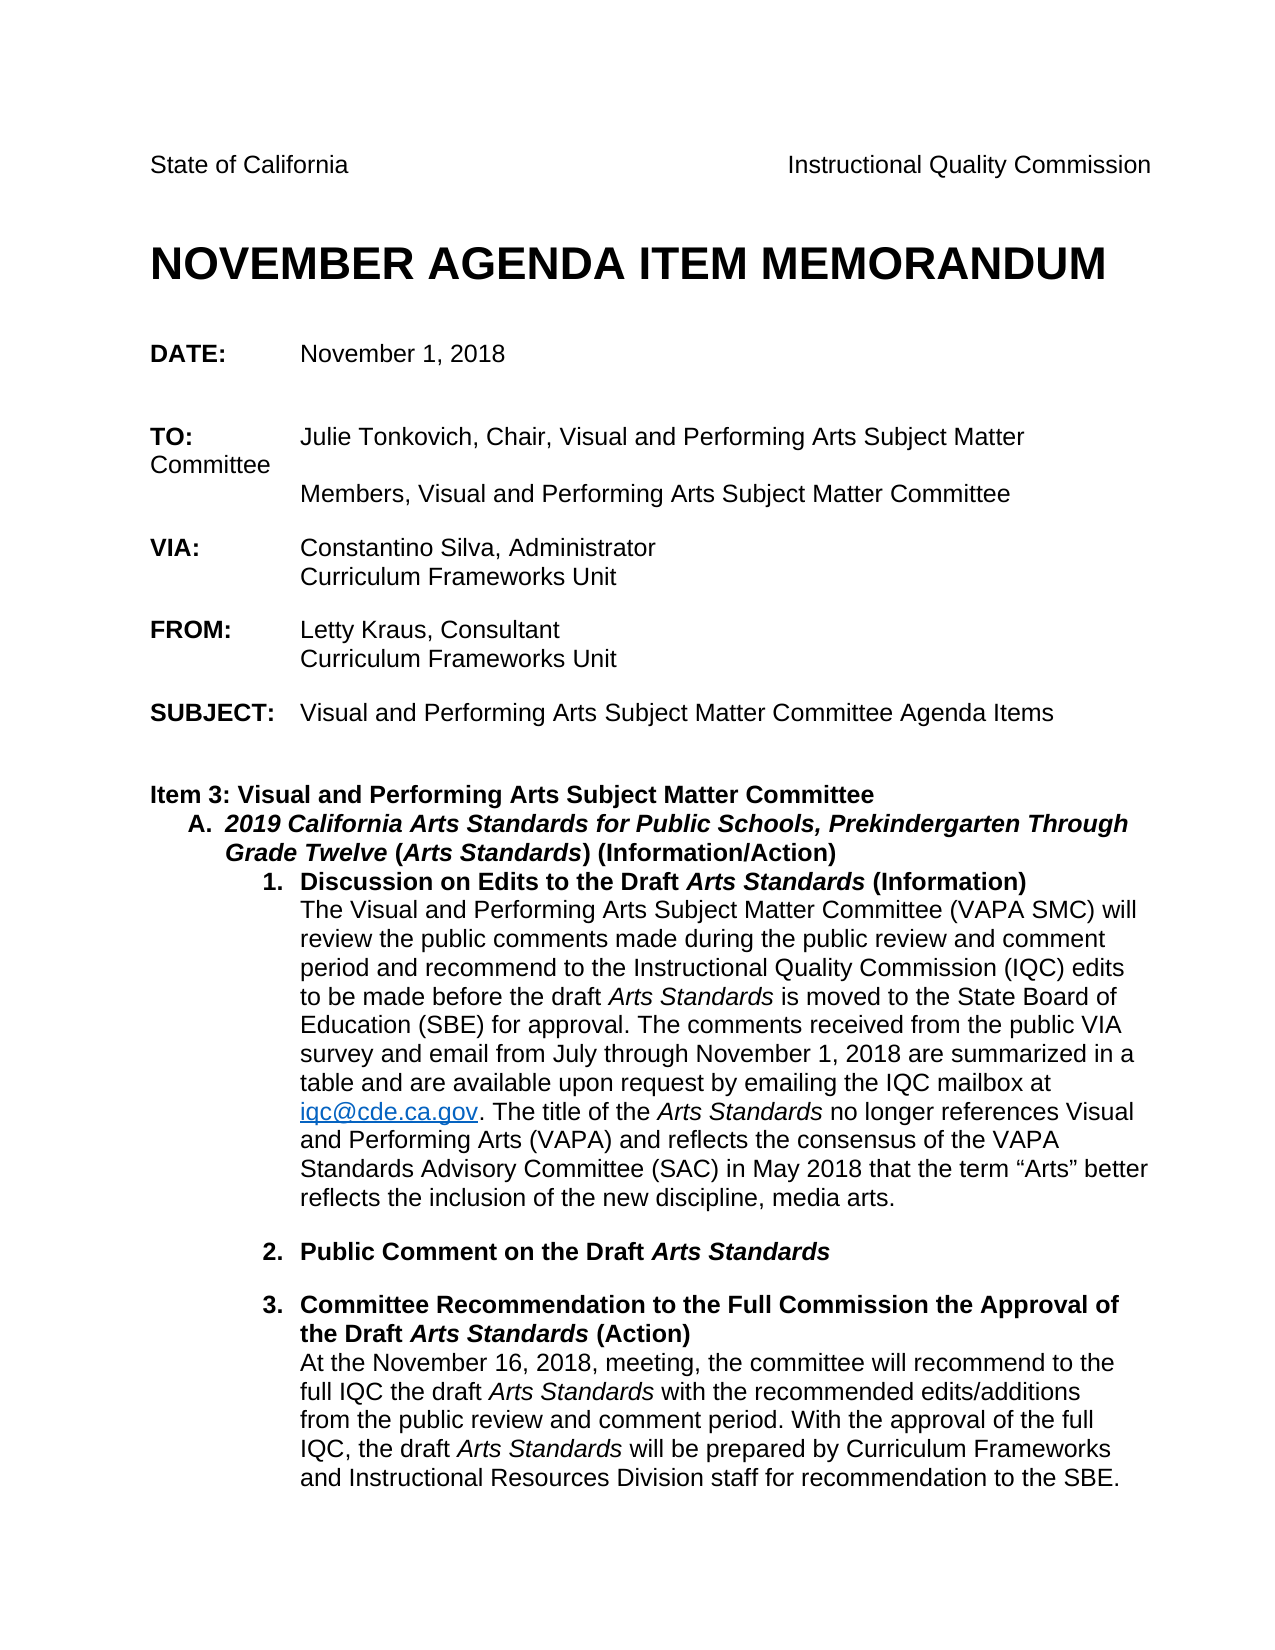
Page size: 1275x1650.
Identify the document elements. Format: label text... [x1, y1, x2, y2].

list At the November 16, 2018, meeting, the committee will recommend to the full IQC the draft Arts Standards with the recommended edits/additions from the public review and comment period. With the approval of the full IQC, the draft Arts Standards will be prepared by Curriculum Frameworks and Instructional Resources Division staff for recommendation to the SBE. [300, 1348, 1125, 1491]
subtitle NOVEMBER AGENDA ITEM MEMORANDUM [150, 236, 1125, 289]
subtitle Item 3: Visual and Performing Arts Subject Matter Committee [150, 780, 1125, 809]
text VIA: Constantino Silva, Administrator [150, 533, 1125, 561]
list Discussion on Edits to the Draft Arts Standards (Information) [262, 866, 1153, 895]
list Public Comment on the Draft Arts Standards [262, 1236, 1125, 1265]
text SUBJECT: Visual and Performing Arts Subject Matter Committee Agenda Items [150, 698, 1125, 726]
text Curriculum Frameworks Unit [150, 644, 1125, 673]
text Date: November 1, 2018 [150, 339, 1125, 368]
text Members, Visual and Performing Arts Subject Matter Committee [150, 479, 1125, 508]
list Committee Recommendation to the Full Commission the Approval of the Draft Arts Standards (Action) [262, 1290, 1125, 1348]
text FROM: Letty Kraus, Consultant [150, 615, 1125, 644]
text Curriculum Frameworks Unit [150, 561, 1125, 590]
list 2019 California Arts Standards for Public Schools, Prekindergarten Through Grade Twelve (Arts Standards) (Information/Action) [187, 809, 1153, 866]
text State of California Instructional Quality Commission [150, 150, 1200, 179]
text TO: Julie Tonkovich, Chair, Visual and Performing Arts Subject Matter Committee [150, 421, 1153, 479]
text The Visual and Performing Arts Subject Matter Committee (VAPA SMC) will review the public comments made during the public review and comment period and recommend to the Instructional Quality Commission (IQC) edits to be made before the draft Arts Standards is moved to the State Board of Education (SBE) for approval. The comments received from the public VIA survey and email from July through November 1, 2018 are summarized in a table and are available upon request by emailing the IQC mailbox at iqc@cde.ca.gov. The title of the Arts Standards no longer references Visual and Performing Arts (VAPA) and reflects the consensus of the VAPA Standards Advisory Committee (SAC) in May 2018 that the term “Arts” better reflects the inclusion of the new discipline, media arts. [300, 895, 1153, 1211]
